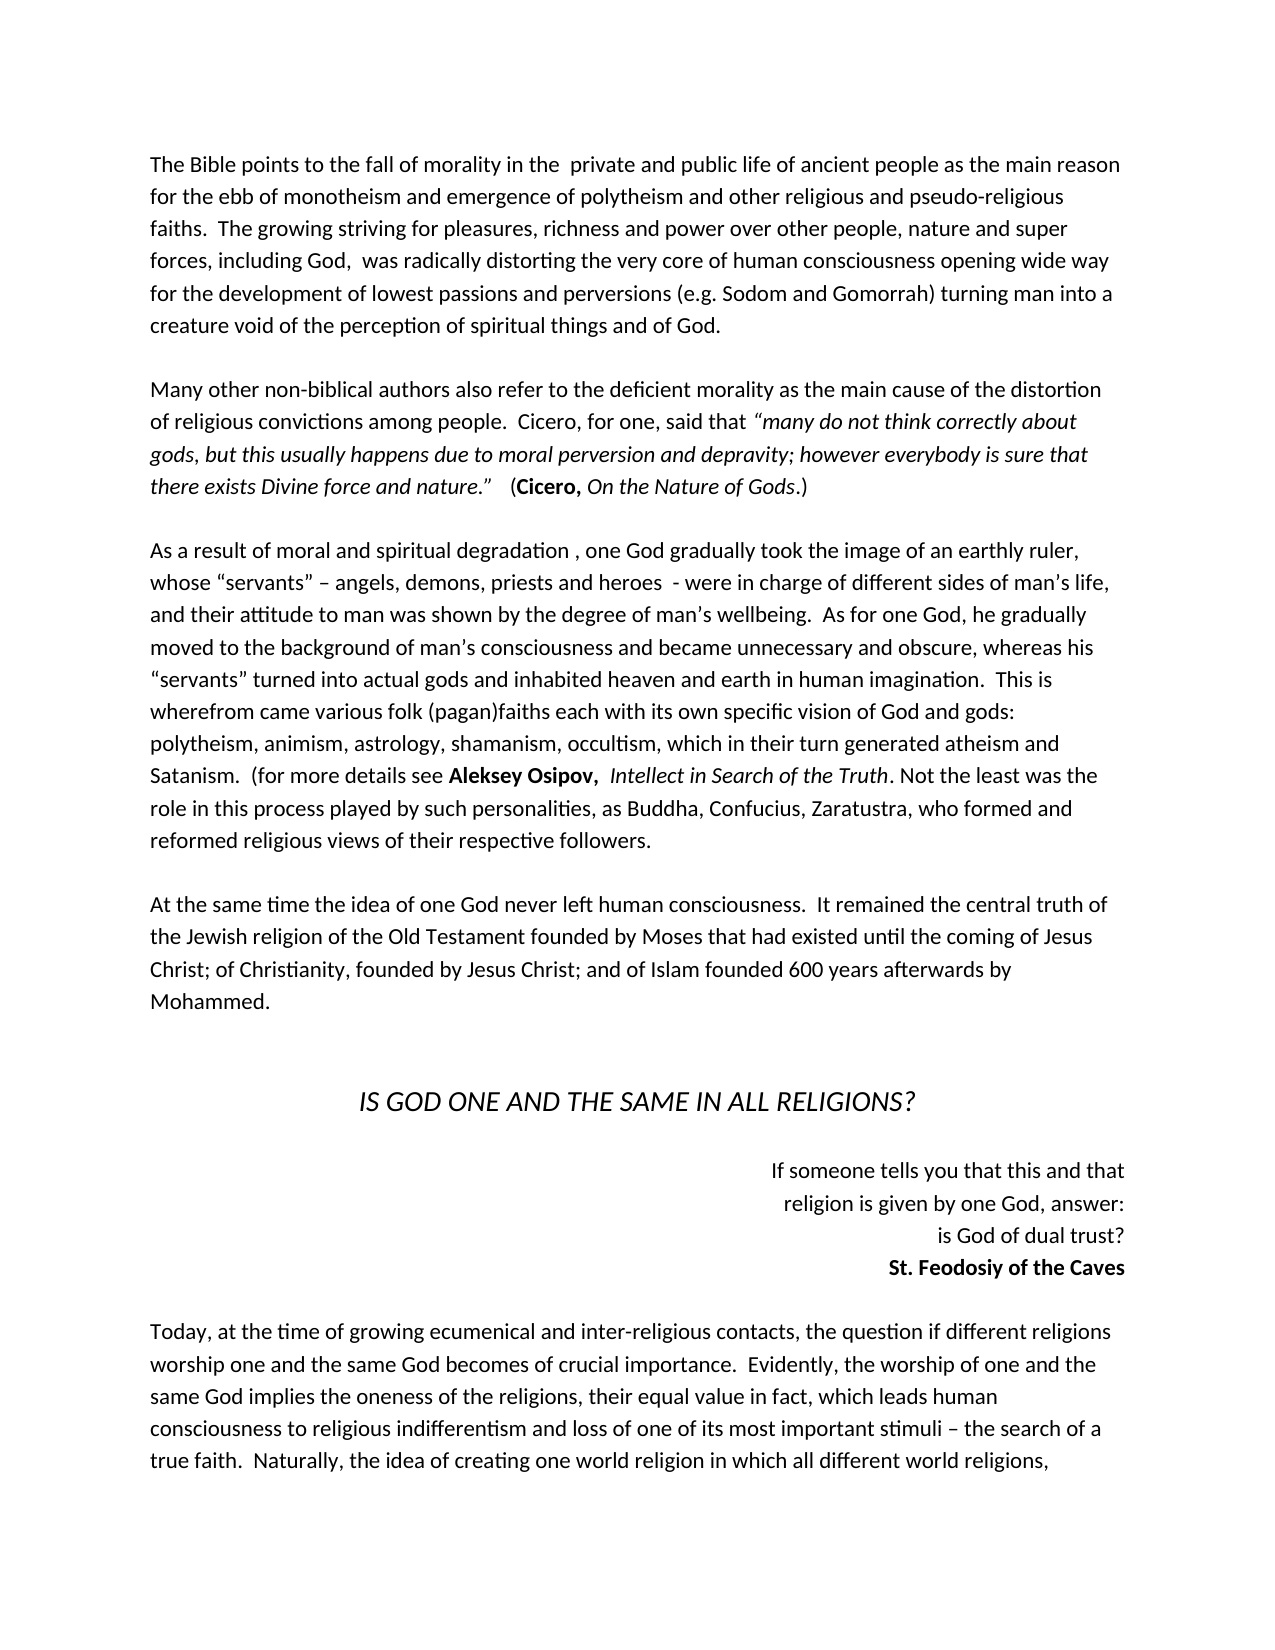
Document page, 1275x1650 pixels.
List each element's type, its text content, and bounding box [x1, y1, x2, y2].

text is God of dual trust? [150, 1221, 1125, 1249]
text Many other non-biblical authors also refer to the deficient morality as the main cause of the distortion of religious convictions among people. Cicero, for one, said that “many do not think correctly about gods, but this usually happens due to moral perversion and depravity; however everybody is sure that there exists Divine force and nature.” (Cicero, On the Nature of Gods.) [150, 375, 1125, 500]
text At the same time the idea of one God never left human consciousness. It remained the central truth of the Jewish religion of the Old Testament founded by Moses that had existed until the coming of Jesus Christ; of Christianity, founded by Jesus Christ; and of Islam founded 600 years afterwards by Mohammed. [150, 890, 1125, 1015]
text religion is given by one God, answer: [150, 1189, 1125, 1217]
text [150, 1317, 1125, 1474]
text As a result of moral and spiritual degradation , one God gradually took the image of an earthly ruler, whose “servants” – angels, demons, priests and heroes - were in charge of different sides of man’s life, and their attitude to man was shown by the degree of man’s wellbeing. As for one God, he gradually moved to the background of man’s consciousness and became unnecessary and obscure, whereas his “servants” turned into actual gods and inhabited heaven and earth in human imagination. This is wherefrom came various folk (pagan)faiths each with its own specific vision of God and gods: polytheism, animism, astrology, shamanism, occultism, which in their turn generated atheism and Satanism. (for more details see Aleksey Osipov, Intellect in Search of the Truth. Not the least was the role in this process played by such personalities, as Buddha, Confucius, Zaratustra, who formed and reformed religious views of their respective followers. [150, 536, 1125, 854]
text IS GOD ONE AND THE SAME IN ALL RELIGIONS? [150, 1083, 1125, 1119]
text If someone tells you that this and that [150, 1157, 1125, 1184]
text St. Feodosiy of the Caves [150, 1253, 1125, 1281]
text The Bible points to the fall of morality in the private and public life of ancient people as the main reason for the ebb of monotheism and emergence of polytheism and other religious and pseudo-religious faiths. The growing striving for pleasures, richness and power over other people, nature and super forces, including God, was radically distorting the very core of human consciousness opening wide way for the development of lowest passions and perversions (e.g. Sodom and Gomorrah) turning man into a creature void of the perception of spiritual things and of God. [150, 150, 1125, 339]
